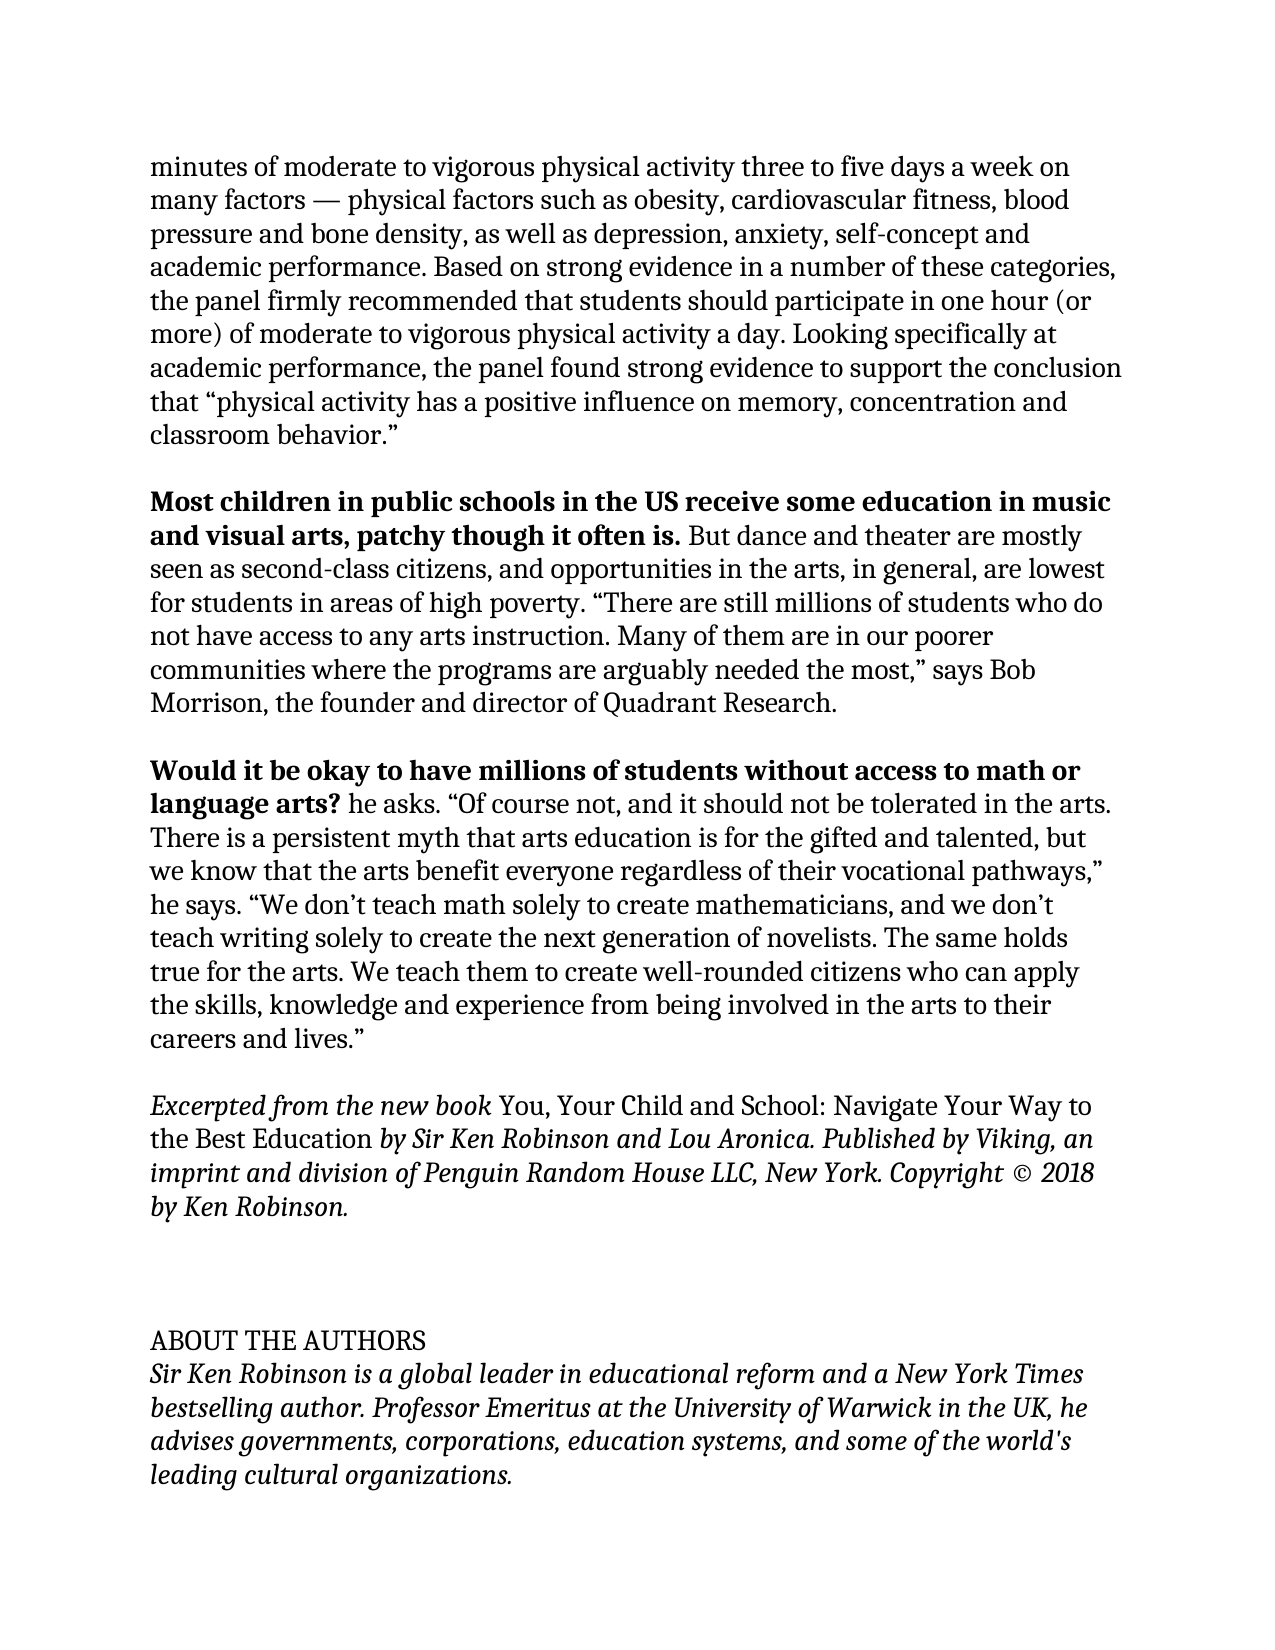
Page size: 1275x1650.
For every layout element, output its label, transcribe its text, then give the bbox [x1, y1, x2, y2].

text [150, 150, 1125, 452]
text ABOUT THE AUTHORS [150, 1324, 1125, 1357]
text Would it be okay to have millions of students without access to math or language arts? he asks. “Of course not, and it should not be tolerated in the arts. There is a persistent myth that arts education is for the gifted and talented, but we know that the arts benefit everyone regardless of their vocational pathways,” he says. “We don’t teach math solely to create mathematicians, and we don’t teach writing solely to create the next generation of novelists. The same holds true for the arts. We teach them to create well-rounded citizens who can apply the skills, knowledge and experience from being involved in the arts to their careers and lives.” [150, 754, 1125, 1056]
text Excerpted from the new book You, Your Child and School: Navigate Your Way to the Best Education by Sir Ken Robinson and Lou Aronica. Published by Viking, an imprint and division of Penguin Random House LLC, New York. Copyright © 2018 by Ken Robinson. [150, 1089, 1125, 1223]
text Most children in public schools in the US receive some education in music and visual arts, patchy though it often is. But dance and theater are mostly seen as second-class citizens, and opportunities in the arts, in general, are lowest for students in areas of high poverty. “There are still millions of students who do not have access to any arts instruction. Many of them are in our poorer communities where the programs are arguably needed the most,” says Bob Morrison, the founder and director of Quadrant Research. [150, 485, 1125, 720]
text Sir Ken Robinson is a global leader in educational reform and a New York Times bestselling author. Professor Emeritus at the University of Warwick in the UK, he advises governments, corporations, education systems, and some of the world's leading cultural organizations. [150, 1357, 1125, 1492]
